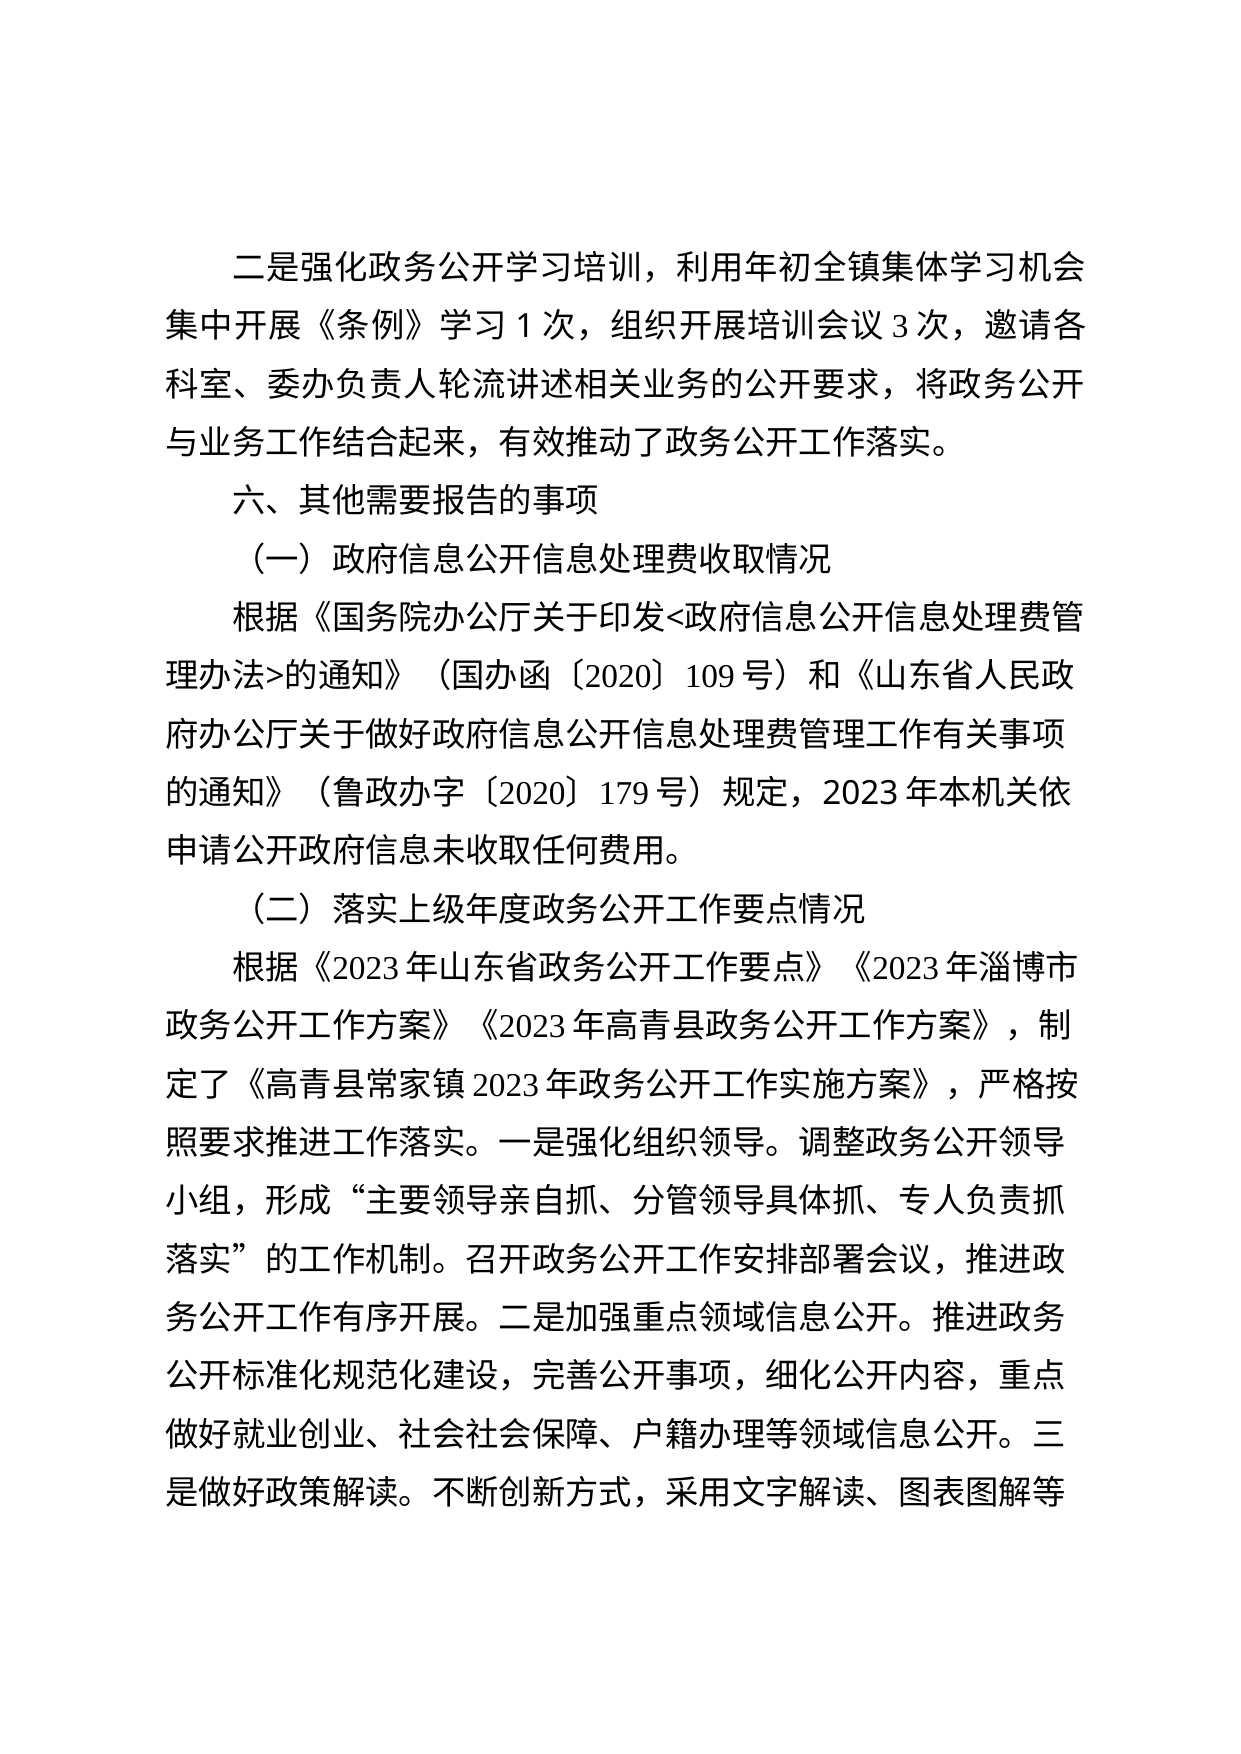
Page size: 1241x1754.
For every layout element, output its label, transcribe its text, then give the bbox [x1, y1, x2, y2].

text 根据《国务院办公厅关于印发<政府信息公开信息处理费管理办法>的通知》（国办函〔2020〕109号）和《山东省人民政府办公厅关于做好政府信息公开信息处理费管理工作有关事项的通知》（鲁政办字〔2020〕179号）规定，2023年本机关依申请公开政府信息未收取任何费用。 [165, 583, 1087, 874]
text 二是强化政务公开学习培训，利用年初全镇集体学习机会集中开展《条例》学习1次，组织开展培训会议3次，邀请各科室、委办负责人轮流讲述相关业务的公开要求，将政务公开与业务工作结合起来，有效推动了政务公开工作落实。 [165, 233, 1087, 466]
text （二）落实上级年度政务公开工作要点情况 [165, 874, 1087, 933]
text （一）政府信息公开信息处理费收取情况 [165, 524, 1087, 583]
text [165, 933, 1087, 1516]
text 六、其他需要报告的事项 [165, 466, 1087, 524]
